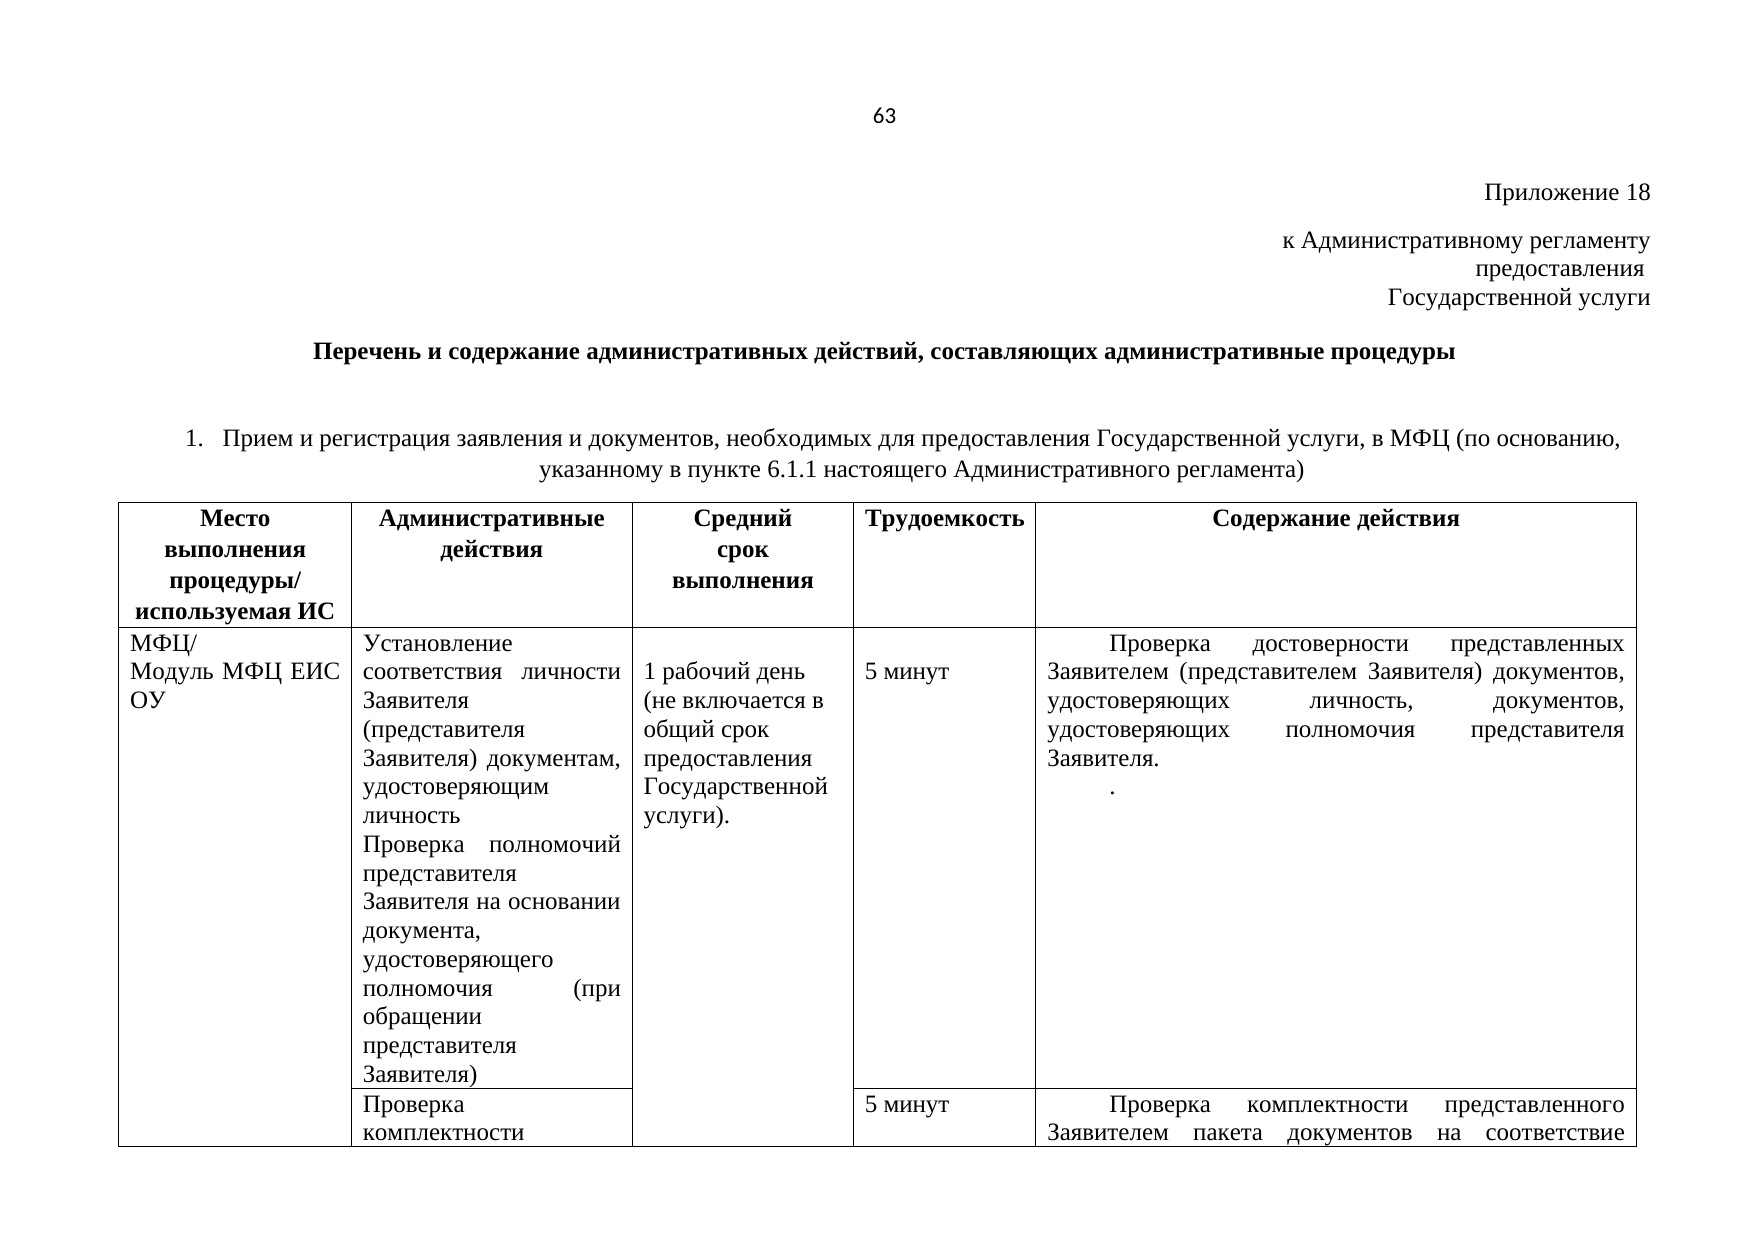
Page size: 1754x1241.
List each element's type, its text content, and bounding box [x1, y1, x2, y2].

table_header Средний срок выполнения [633, 503, 853, 627]
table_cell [1036, 1089, 1636, 1146]
table_header Содержание действия [1036, 503, 1636, 627]
text к Административному регламенту предоставления Государственной услуги [118, 225, 1651, 311]
table_cell МФЦ/ Модуль МФЦ ЕИС ОУ [119, 628, 351, 1146]
table_header Трудоемкость [854, 503, 1035, 627]
table_cell 5 минут [854, 1089, 1035, 1146]
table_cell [352, 1089, 632, 1146]
list Прием и регистрация заявления и документов, необходимых для предоставления Государственной услуги, в МФЦ (по основанию, указанному в пункте 6.1.1 настоящего Административного регламента) [156, 423, 1651, 483]
table_cell Установление соответствия личности Заявителя (представителя Заявителя) документам, удостоверяющим личность Проверка полномочий представителя Заявителя на основании документа, удостоверяющего полномочия (при обращении представителя Заявителя) [352, 628, 632, 1088]
text Перечень и содержание административных действий, составляющих административные процедуры [118, 336, 1651, 365]
text Приложение 18 [118, 177, 1651, 206]
table_cell 5 минут [854, 628, 1035, 1088]
table_header Административные действия [352, 503, 632, 627]
table_cell Проверка достоверности представленных Заявителем (представителем Заявителя) документов, удостоверяющих личность, документов, удостоверяющих полномочия представителя Заявителя. . [1036, 628, 1636, 1088]
table_header Место выполнения процедуры/ используемая ИС [119, 503, 351, 627]
table_cell 1 рабочий день (не включается в общий срок предоставления Государственной услуги). [633, 628, 853, 1146]
